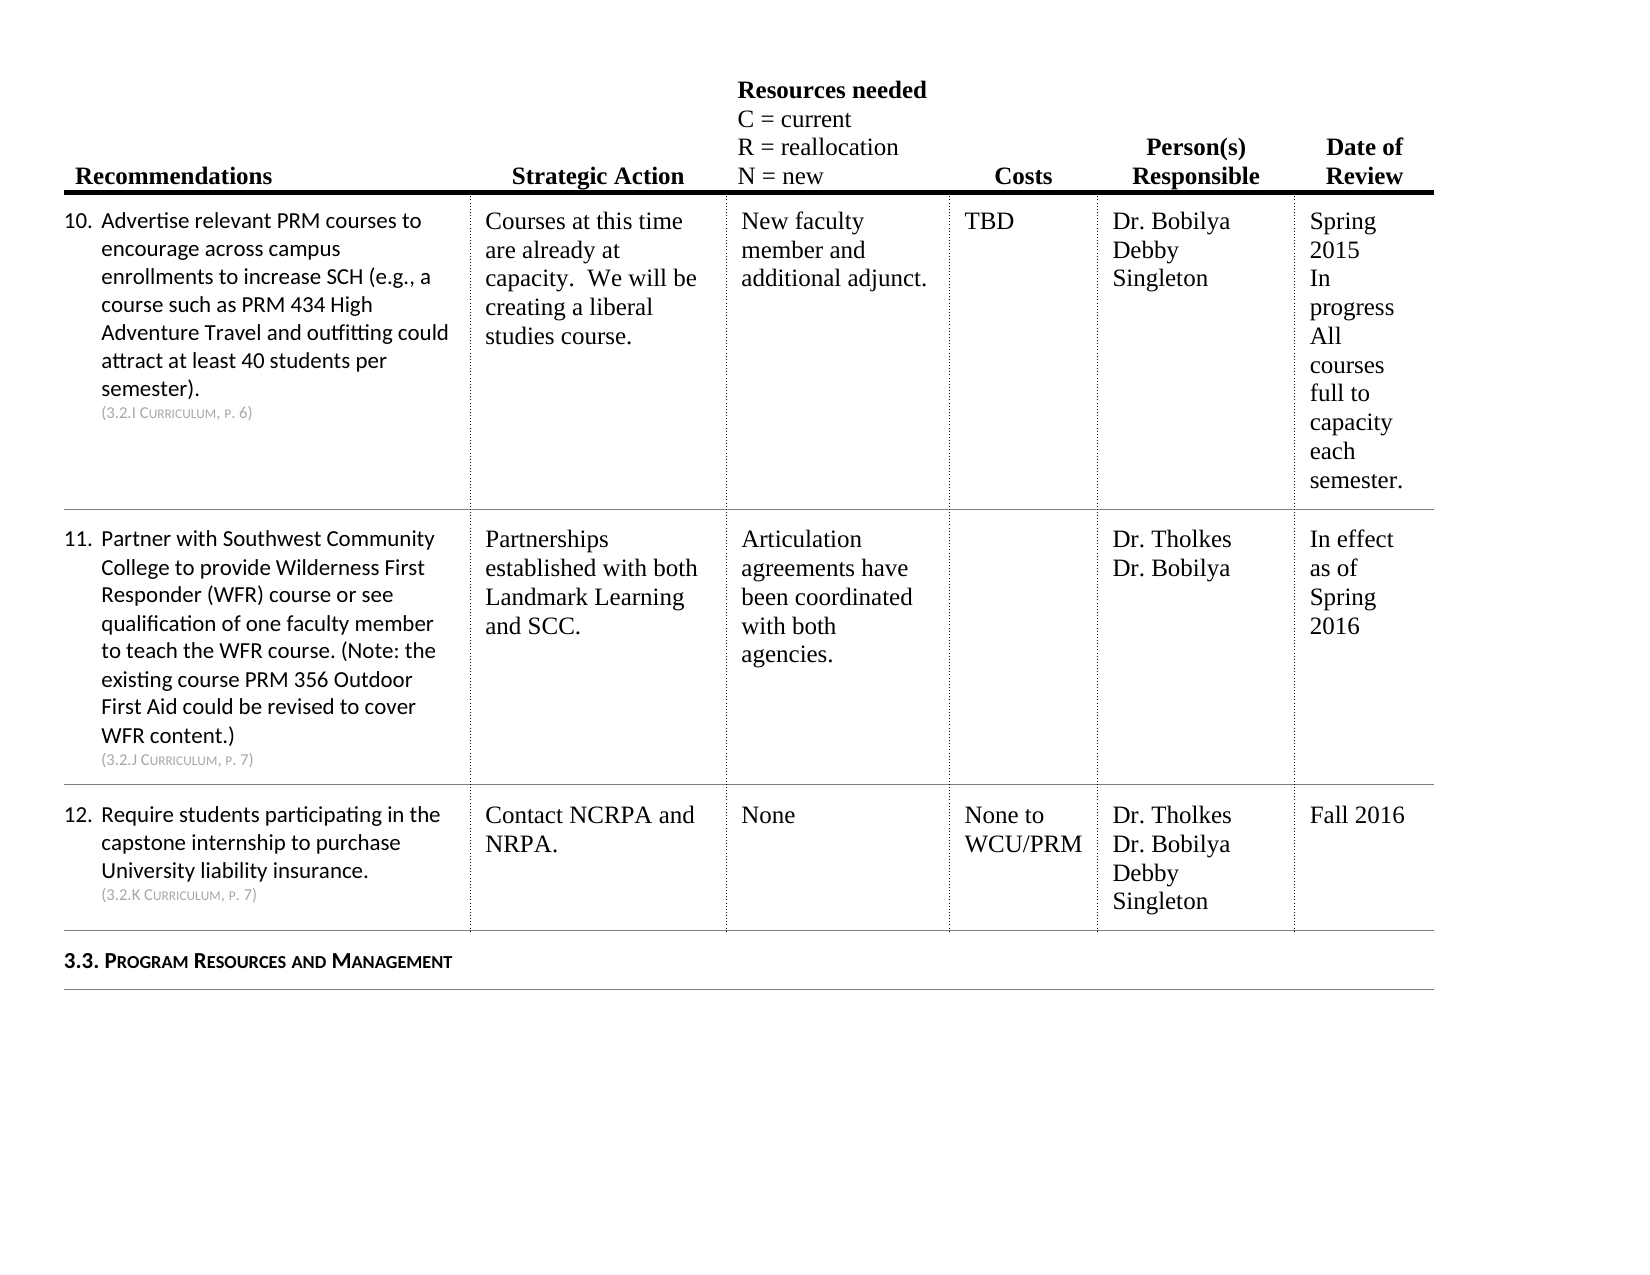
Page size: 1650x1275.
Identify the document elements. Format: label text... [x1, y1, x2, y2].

table_cell Require students participating in the capstone internship to purchase University liability insurance. (3.2.K Curriculum, p. 7) [64, 785, 470, 930]
table_header Recommendations [64, 75, 470, 190]
table_header Costs [949, 75, 1097, 190]
table_header Person(s) Responsible [1097, 75, 1294, 190]
table_cell Courses at this time are already at capacity. We will be creating a liberal studies course. [470, 195, 726, 508]
table_header Strategic Action [470, 75, 726, 190]
table_cell None to WCU/PRM [949, 785, 1097, 930]
table_cell Contact NCRPA and NRPA. [470, 785, 726, 930]
table_cell None [726, 785, 949, 930]
table_cell New faculty member and additional adjunct. [726, 195, 949, 508]
table_cell In effect as of Spring 2016 [1295, 510, 1434, 784]
table_cell Articulation agreements have been coordinated with both agencies. [726, 510, 949, 784]
table_cell TBD [949, 195, 1097, 508]
table_cell Fall 2016 [1295, 785, 1434, 930]
table_cell Dr. Tholkes Dr. Bobilya Debby Singleton [1097, 785, 1294, 930]
table_cell Partnerships established with both Landmark Learning and SCC. [470, 510, 726, 784]
table_cell Dr. Bobilya Debby Singleton [1097, 195, 1294, 508]
table_cell Spring 2015 In progress All courses full to capacity each semester. [1295, 195, 1434, 508]
table_cell Partner with Southwest Community College to provide Wilderness First Responder (WFR) course or see qualification of one faculty member to teach the WFR course. (Note: the existing course PRM 356 Outdoor First Aid could be revised to cover WFR content.) (3.2.J Curriculum, p. 7) [64, 510, 470, 784]
table_cell [949, 510, 1097, 784]
table_cell Dr. Tholkes Dr. Bobilya [1097, 510, 1294, 784]
table_cell Advertise relevant PRM courses to encourage across campus enrollments to increase SCH (e.g., a course such as PRM 434 High Adventure Travel and outfitting could attract at least 40 students per semester). (3.2.I Curriculum, p. 6) [64, 195, 470, 508]
table_header Resources needed C = current R = reallocation N = new [726, 75, 949, 190]
table_cell 3.3. Program Resources and Management [64, 931, 1434, 989]
table_header Date of Review [1295, 75, 1434, 190]
